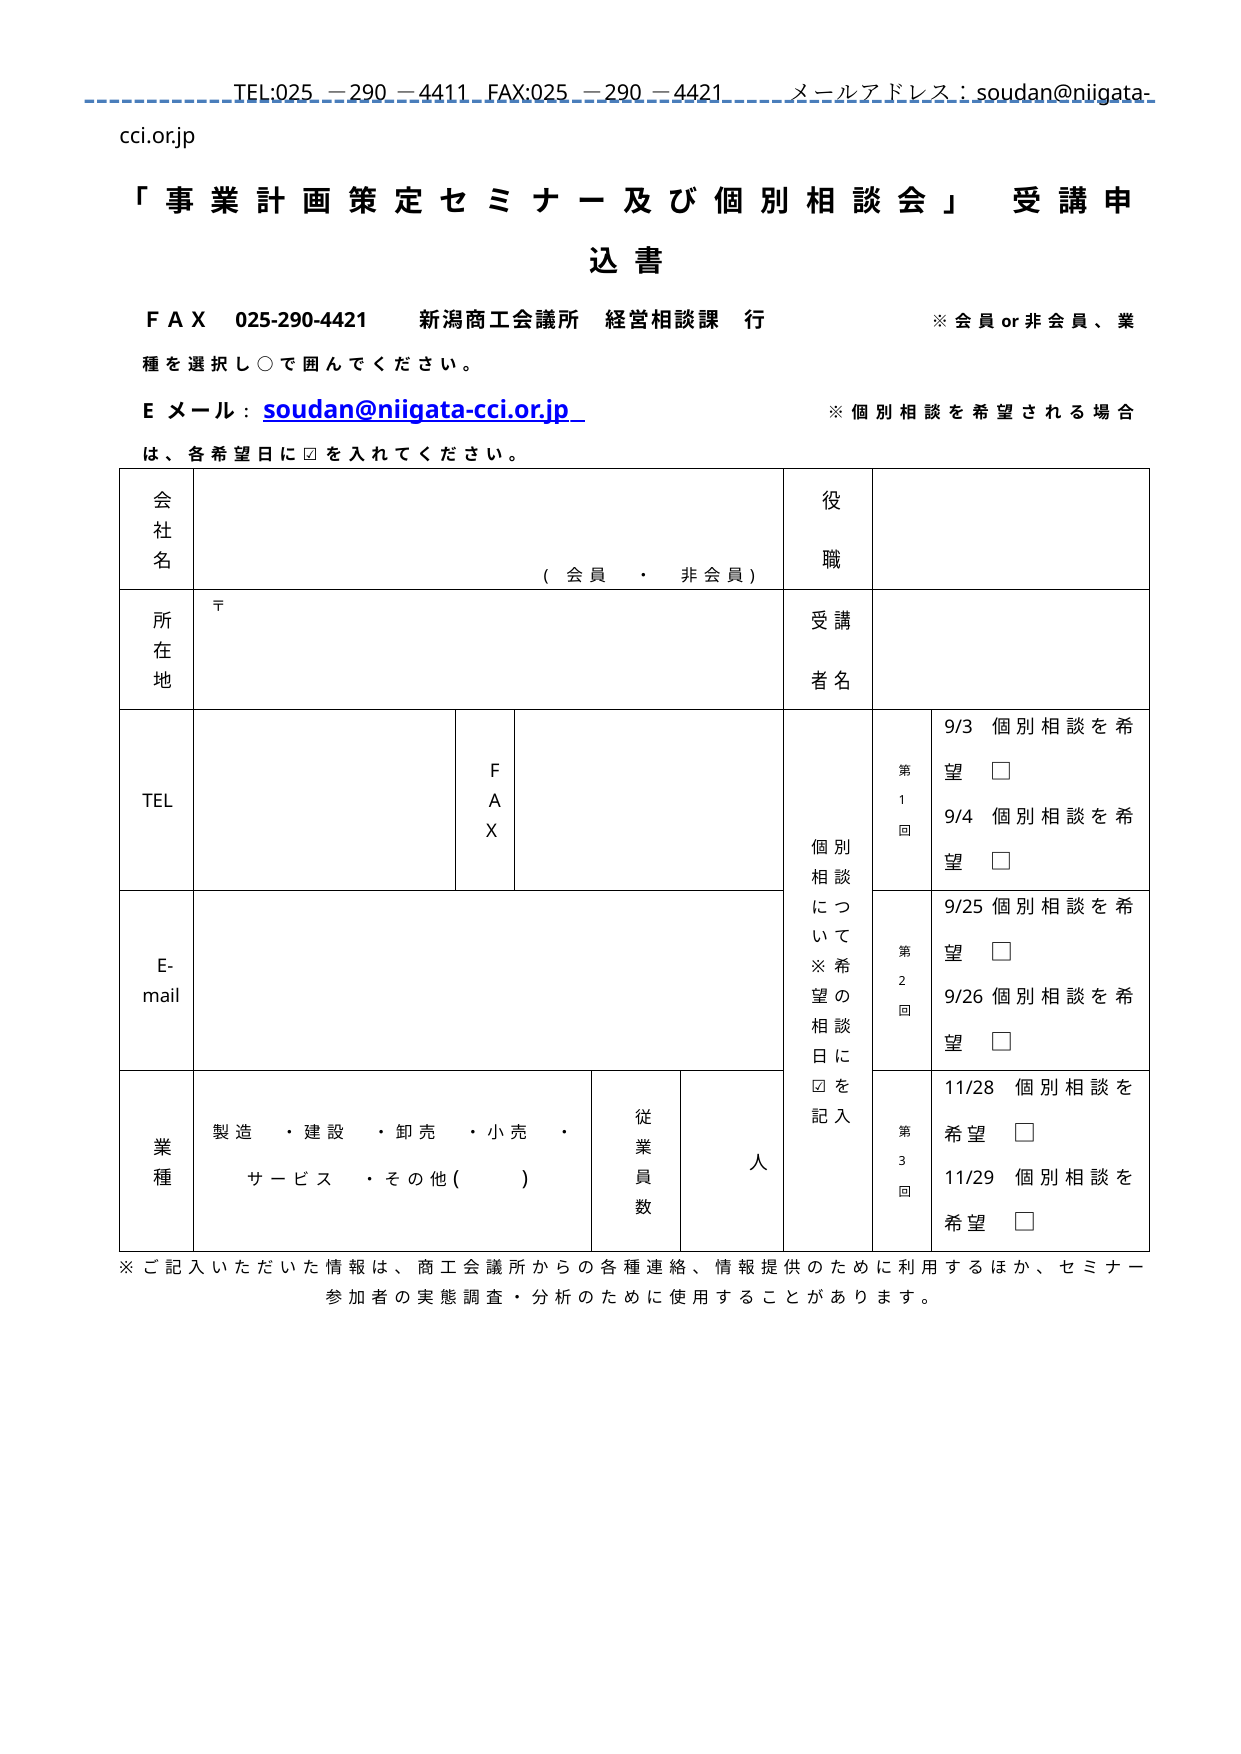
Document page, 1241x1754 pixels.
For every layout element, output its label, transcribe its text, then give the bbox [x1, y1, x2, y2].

table_cell 9/3個別相談を希望 □ 9/4個別相談を希望 □ [932, 710, 1149, 890]
table_cell [515, 710, 783, 890]
table_cell 所在地 [120, 590, 193, 709]
table_cell 製造 ・建設 ・卸売 ・小売 ・サービス ・その他( ) [194, 1071, 591, 1251]
table_cell TEL [120, 710, 193, 890]
text 「事業計画策定セミナー及び個別相談会」 受講申込書 [119, 169, 1150, 289]
table_cell 〒 [194, 590, 783, 709]
table_cell FAX [456, 710, 514, 890]
table_cell 会社名 [120, 469, 193, 589]
table_cell 個別相談 について ※希望の相談日に☑を記入 [784, 710, 872, 1251]
table_cell 11/28個別相談を希望 □ 11/29個別相談を希望 □ [932, 1071, 1149, 1251]
table_cell [873, 590, 1149, 709]
text TEL:025－290－4411 FAX:025－290－4421 メールアドレス：soudan@niigata-cci.or.jp [119, 61, 1150, 150]
table_cell 業種 [120, 1071, 193, 1251]
table_cell 役 職 [784, 469, 872, 589]
table_cell 人 [681, 1071, 783, 1251]
table_cell [194, 891, 783, 1070]
table_cell (会員 ・ 非会員) [194, 469, 783, 589]
text ※ご記入いただいた情報は、商工会議所からの各種連絡、情報提供のために利用するほか、セミナー参加者の実態調査・分析のために使用することがあります。 [119, 1252, 1150, 1311]
table_cell 第1回 [873, 710, 931, 890]
table_cell 受講者名 [784, 590, 872, 709]
table_cell E-mail [120, 891, 193, 1070]
table_cell 第3回 [873, 1071, 931, 1251]
table_cell 従業員数 [592, 1071, 680, 1251]
table_cell 9/25個別相談を希望 □ 9/26個別相談を希望 □ [932, 891, 1149, 1070]
table_cell 第2回 [873, 891, 931, 1070]
table_header ＦＡＸ 025-290-4421 新潟商工会議所 経営相談課 行 ※会員or非会員、業種を選択し○で囲んでください。 Eメール：soudan@niigata-cci.or.jp ※個別相談を希望される場合は、各希望日に☑を入れてください。 [119, 289, 1149, 468]
table_cell [873, 469, 1149, 589]
table_cell [194, 710, 455, 890]
